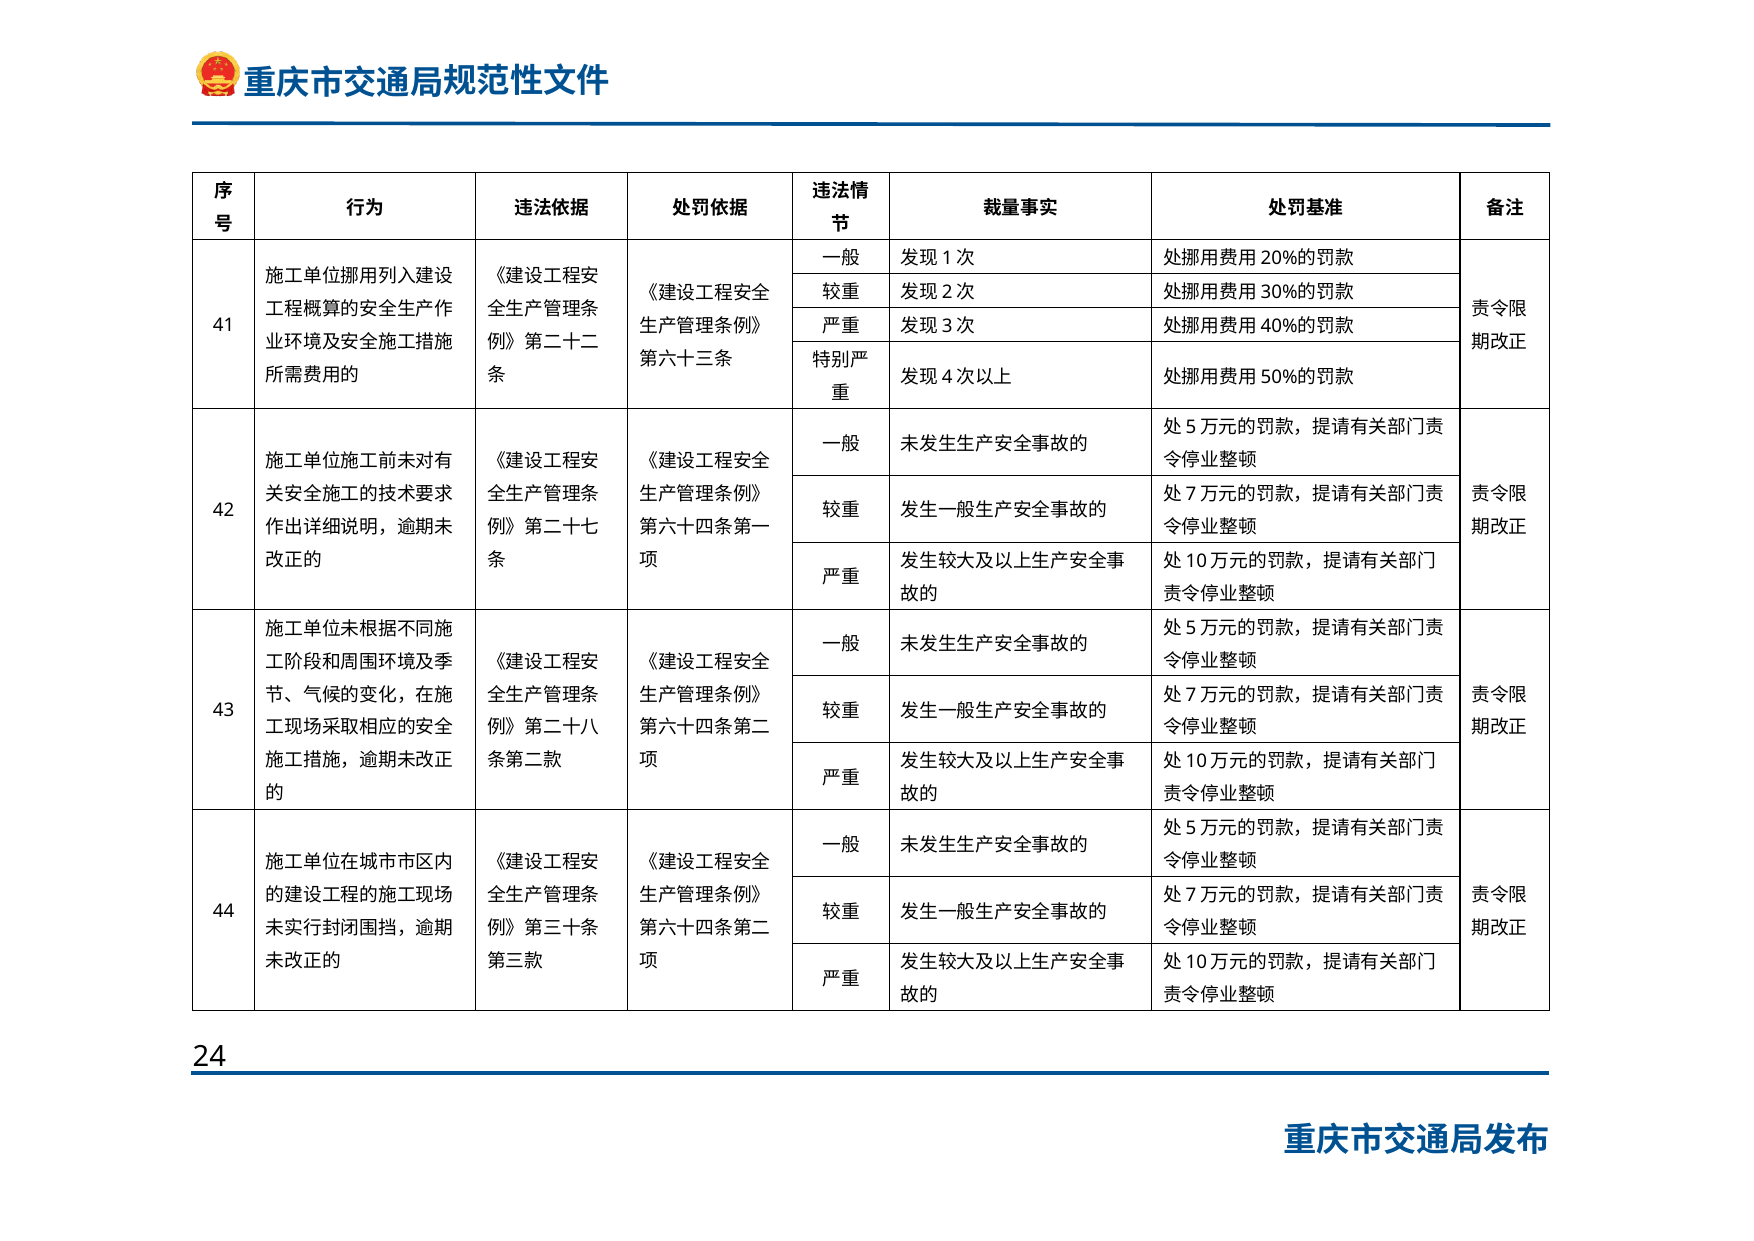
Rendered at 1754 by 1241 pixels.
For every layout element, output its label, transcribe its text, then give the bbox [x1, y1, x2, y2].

table_cell 处5万元的罚款，提请有关部门责令停业整顿 [1152, 810, 1459, 876]
table_cell 未发生生产安全事故的 [890, 610, 1151, 675]
table_cell 未发生生产安全事故的 [890, 810, 1151, 876]
picture [192, 49, 244, 100]
table_cell 较重 [793, 274, 889, 307]
table_cell 发现3次 [890, 308, 1151, 341]
table_cell 处7万元的罚款，提请有关部门责令停业整顿 [1152, 476, 1459, 542]
table_cell 严重 [793, 743, 889, 809]
table_cell 处挪用费用30%的罚款 [1152, 274, 1459, 307]
table_cell 《建设工程安全生产管理条例》第二十八条第二款 [476, 610, 627, 809]
table_cell 严重 [793, 944, 889, 1010]
table_cell 处5万元的罚款，提请有关部门责令停业整顿 [1152, 409, 1459, 475]
table_cell 41 [193, 240, 254, 408]
table_cell 处7万元的罚款，提请有关部门责令停业整顿 [1152, 877, 1459, 943]
table_cell 特别严重 [793, 342, 889, 408]
table_header 违法依据 [476, 173, 627, 239]
table_cell 责令限期改正 [1461, 610, 1549, 809]
table_cell 处挪用费用20%的罚款 [1152, 240, 1459, 273]
table_cell 较重 [793, 877, 889, 943]
table_cell 处10万元的罚款，提请有关部门责令停业整顿 [1152, 944, 1459, 1010]
table_cell 责令限期改正 [1461, 240, 1549, 408]
table_cell 《建设工程安全生产管理条例》第二十七条 [476, 409, 627, 608]
table_header 处罚基准 [1152, 173, 1459, 239]
table_cell 《建设工程安全生产管理条例》第六十四条第一项 [628, 409, 792, 608]
table_cell 44 [193, 810, 254, 1010]
table_cell 未发生生产安全事故的 [890, 409, 1151, 475]
table_cell 处10万元的罚款，提请有关部门责令停业整顿 [1152, 743, 1459, 809]
table_cell 发生一般生产安全事故的 [890, 476, 1151, 542]
table_cell 一般 [793, 240, 889, 273]
table_cell 处挪用费用40%的罚款 [1152, 308, 1459, 341]
table_cell 较重 [793, 676, 889, 742]
table_cell 处7万元的罚款，提请有关部门责令停业整顿 [1152, 676, 1459, 742]
table_cell 发生较大及以上生产安全事故的 [890, 743, 1151, 809]
table_cell 施工单位在城市市区内的建设工程的施工现场未实行封闭围挡，逾期未改正的 [255, 810, 475, 1010]
table_cell 处挪用费用50%的罚款 [1152, 342, 1459, 408]
table_header 备注 [1461, 173, 1549, 239]
table_cell 一般 [793, 810, 889, 876]
table_cell 《建设工程安全生产管理条例》第六十四条第二项 [628, 810, 792, 1010]
table_cell 发现2次 [890, 274, 1151, 307]
table_cell 发现4次以上 [890, 342, 1151, 408]
table_cell 责令限期改正 [1461, 409, 1549, 608]
table_cell 43 [193, 610, 254, 809]
table_cell 《建设工程安全生产管理条例》第六十三条 [628, 240, 792, 408]
table_cell 严重 [793, 308, 889, 341]
table_header 行为 [255, 173, 475, 239]
table_header 裁量事实 [890, 173, 1151, 239]
table_cell 处10万元的罚款，提请有关部门责令停业整顿 [1152, 543, 1459, 608]
table_cell 施工单位施工前未对有关安全施工的技术要求作出详细说明，逾期未改正的 [255, 409, 475, 608]
table_cell 发生一般生产安全事故的 [890, 877, 1151, 943]
table_header 序 号 [193, 173, 254, 239]
table_cell 发生较大及以上生产安全事故的 [890, 543, 1151, 608]
table_cell 发生较大及以上生产安全事故的 [890, 944, 1151, 1010]
table_cell 施工单位未根据不同施工阶段和周围环境及季节、气候的变化，在施工现场采取相应的安全施工措施，逾期未改正的 [255, 610, 475, 809]
table_cell 《建设工程安全生产管理条例》第三十条第三款 [476, 810, 627, 1010]
table_cell 一般 [793, 610, 889, 675]
table_cell 严重 [793, 543, 889, 608]
table_header 违法情节 [793, 173, 889, 239]
table_cell 发生一般生产安全事故的 [890, 676, 1151, 742]
table_cell 一般 [793, 409, 889, 475]
table_cell 42 [193, 409, 254, 608]
table_cell 较重 [793, 476, 889, 542]
table_header 处罚依据 [628, 173, 792, 239]
table_cell 《建设工程安全生产管理条例》第六十四条第二项 [628, 610, 792, 809]
table_cell 责令限期改正 [1461, 810, 1549, 1010]
table_cell 处5万元的罚款，提请有关部门责令停业整顿 [1152, 610, 1459, 675]
table_cell 发现1次 [890, 240, 1151, 273]
table_cell 施工单位挪用列入建设工程概算的安全生产作业环境及安全施工措施所需费用的 [255, 240, 475, 408]
table_cell 《建设工程安全生产管理条例》第二十二条 [476, 240, 627, 408]
